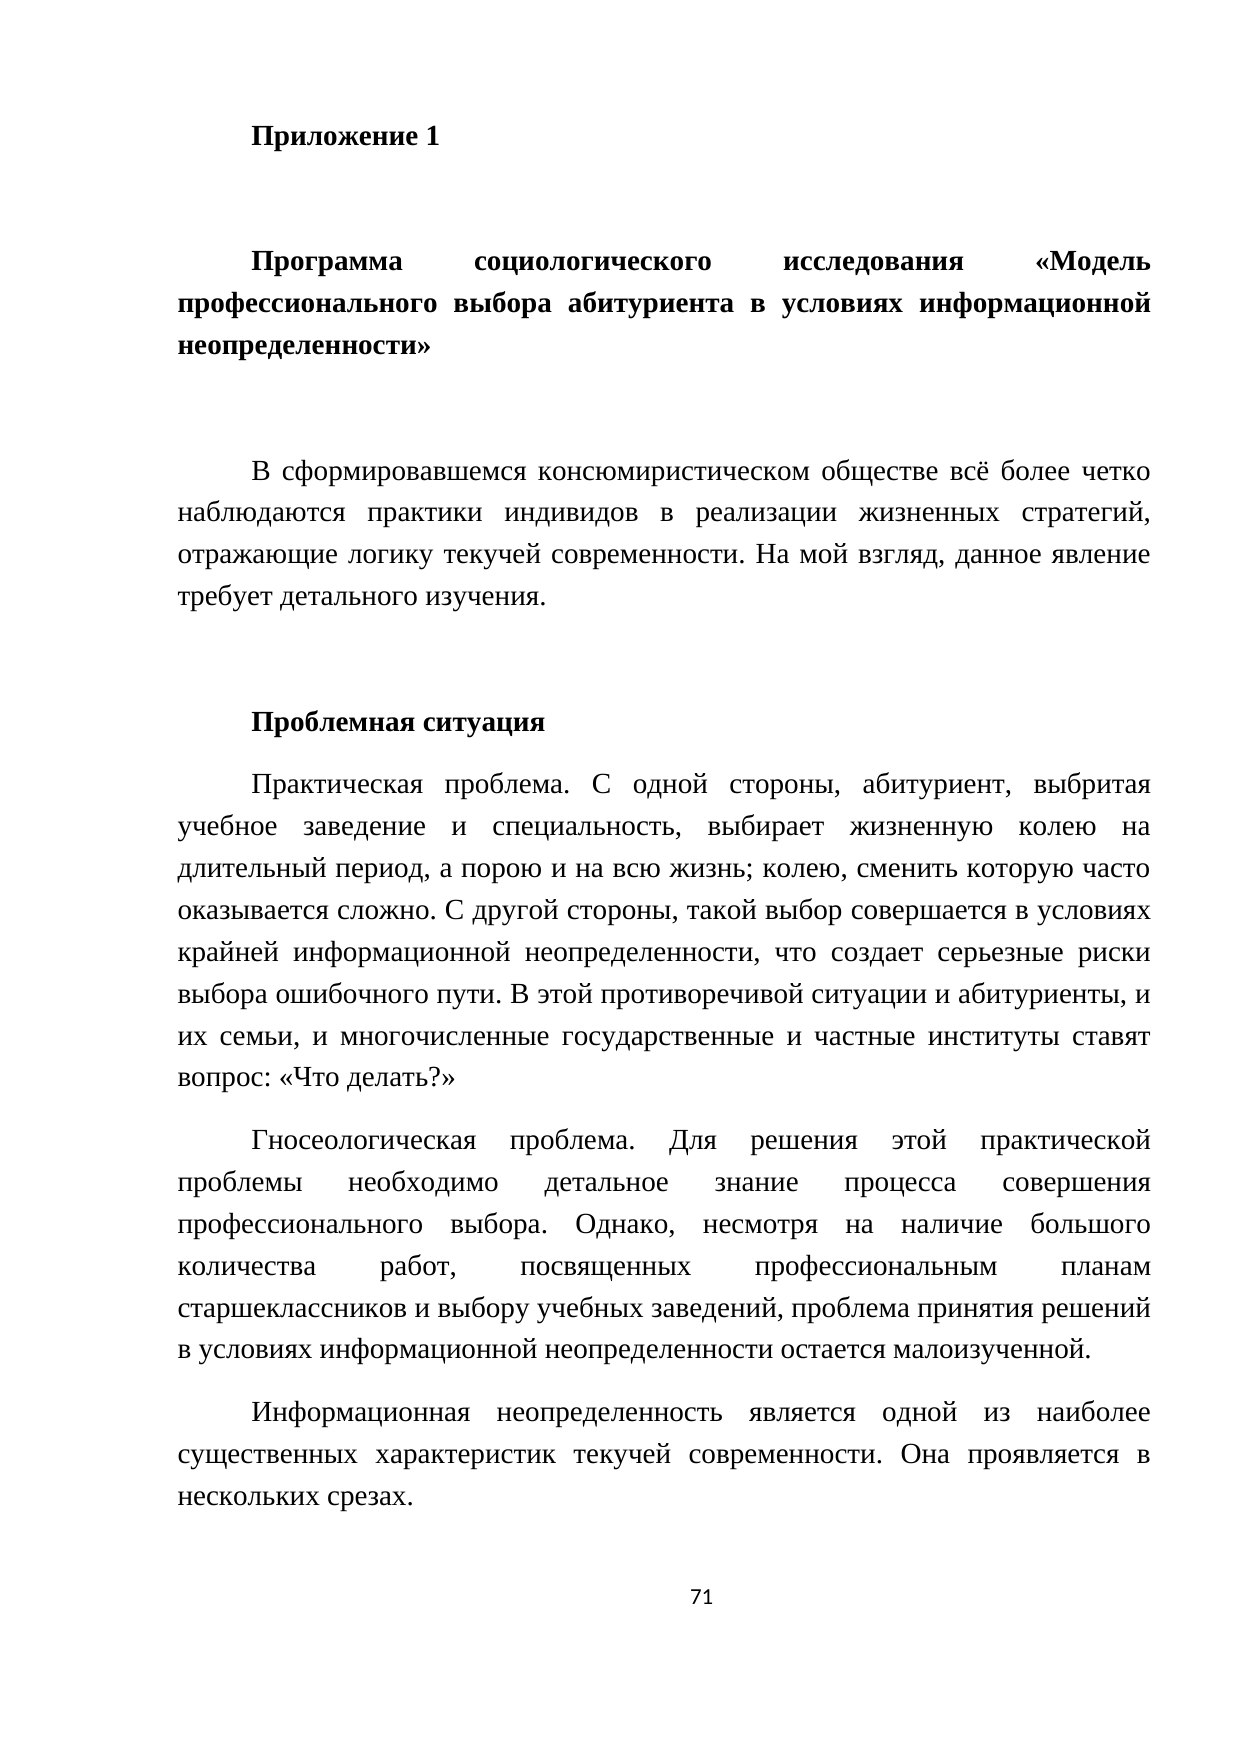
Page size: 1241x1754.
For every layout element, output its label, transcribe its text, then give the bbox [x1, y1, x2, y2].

text Гносеологическая проблема. Для решения этой практической проблемы необходимо детальное знание процесса совершения профессионального выбора. Однако, несмотря на наличие большого количества работ, посвященных профессиональным планам старшеклассников и выбору учебных заведений, проблема принятия решений в условиях информационной неопределенности остается малоизученной. [177, 1122, 1152, 1365]
text Проблемная ситуация [177, 704, 1152, 737]
text Практическая проблема. С одной стороны, абитуриент, выбритая учебное заведение и специальность, выбирает жизненную колею на длительный период, а порою и на всю жизнь; колею, сменить которую часто оказывается сложно. С другой стороны, такой выбор совершается в условиях крайней информационной неопределенности, что создает серьезные риски выбора ошибочного пути. В этой противоречивой ситуации и абитуриенты, и их семьи, и многочисленные государственные и частные институты ставят вопрос: «Что делать?» [177, 766, 1152, 1093]
text Приложение 1 [177, 118, 1152, 152]
text В сформировавшемся консюмиристическом обществе всё более четко наблюдаются практики индивидов в реализации жизненных стратегий, отражающие логику текучей современности. На мой взгляд, данное явление требует детального изучения. [177, 453, 1152, 612]
text Программа социологического исследования «Модель профессионального выбора абитуриента в условиях информационной неопределенности» [177, 243, 1152, 361]
text Информационная неопределенность является одной из наиболее существенных характеристик текучей современности. Она проявляется в нескольких срезах. [177, 1394, 1152, 1512]
